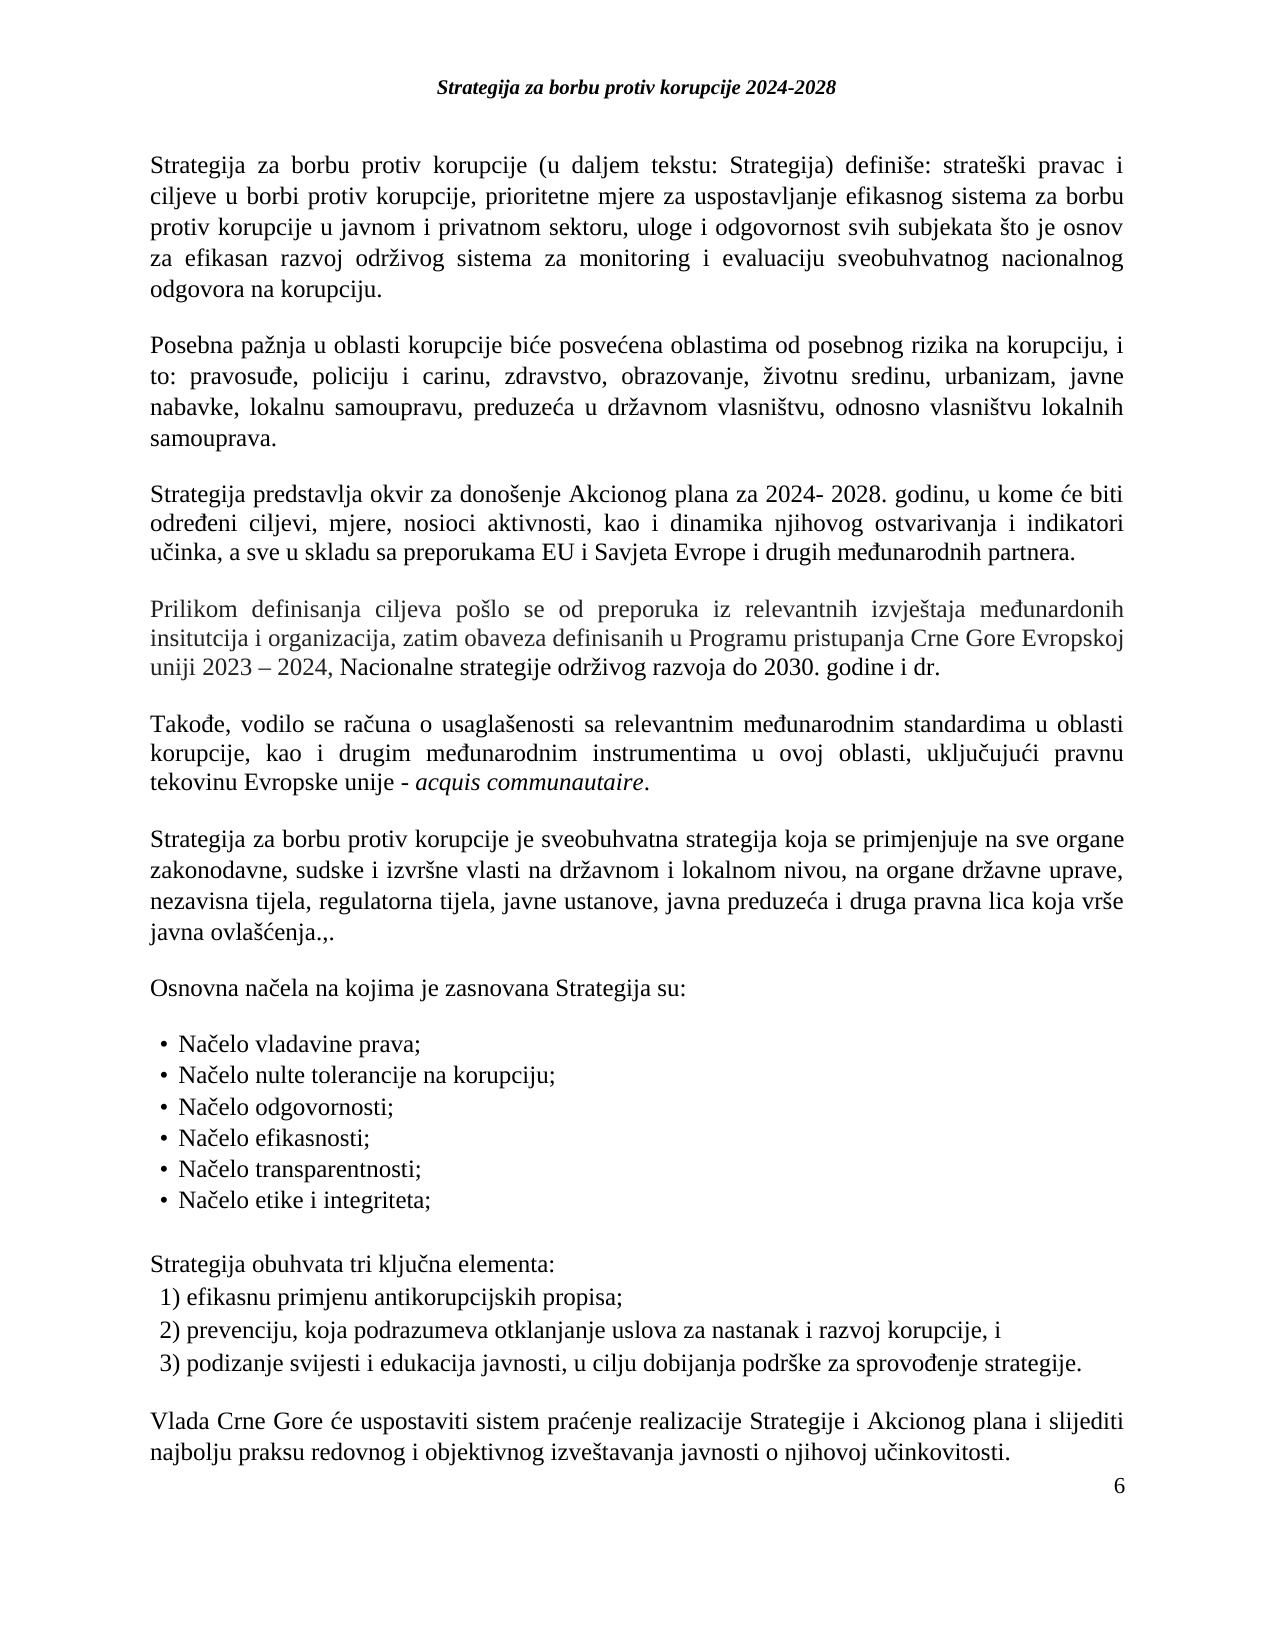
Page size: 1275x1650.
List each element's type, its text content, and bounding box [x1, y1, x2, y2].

text • Načelo efikasnosti; [150, 1123, 1125, 1151]
text Strategija obuhvata tri ključna elementa: [150, 1249, 1181, 1278]
text Takođe, vodilo se računa o usaglašenosti sa relevantnim međunarodnim standardima u oblasti korupcije, kao i drugim međunarodnim instrumentima u ovoj oblasti, uključujući pravnu tekovinu Evropske unije - acquis communautaire. [150, 709, 1125, 796]
text 2) prevenciju, koja podrazumeva otklanjanje uslova za nastanak i razvoj korupcije, i [150, 1315, 1181, 1344]
text Vlada Crne Gore će uspostaviti sistem praćenje realizacije Strategije i Akcionog plana i slijediti najbolju praksu redovnog i objektivnog izveštavanja javnosti o njihovoj učinkovitosti. [150, 1406, 1125, 1466]
text • Načelo odgovornosti; [150, 1092, 1125, 1120]
text 3) podizanje svijesti i edukacija javnosti, u cilju dobijanja podrške za sprovođenje strategije. [150, 1348, 1181, 1377]
text Strategija za borbu protiv korupcije (u daljem tekstu: Strategija) definiše: strateški pravac i ciljeve u borbi protiv korupcije, prioritetne mjere za uspostavljanje efikasnog sistema za borbu protiv korupcije u javnom i privatnom sektoru, uloge i odgovornost svih subjekata što je osnov za efikasan razvoj održivog sistema za monitoring i evaluaciju sveobuhvatnog nacionalnog odgovora na korupciju. [150, 150, 1125, 303]
text 1) efikasnu primjenu antikorupcijskih propisa; [150, 1282, 1181, 1311]
text Posebna pažnja u oblasti korupcije biće posvećena oblastima od posebnog rizika na korupciju, i to: pravosuđe, policiju i carinu, zdravstvo, obrazovanje, životnu sredinu, urbanizam, javne nabavke, lokalnu samoupravu, preduzeća u državnom vlasništvu, odnosno vlasništvu lokalnih samouprava. [150, 330, 1125, 452]
text Strategija za borbu protiv korupcije je sveobuhvatna strategija koja se primjenjuje na sve organe zakonodavne, sudske i izvršne vlasti na državnom i lokalnom nivou, na organe državne uprave, nezavisna tijela, regulatorna tijela, javne ustanove, javna preduzeća i druga pravna lica koja vrše javna ovlašćenja.,. [150, 824, 1125, 946]
text Osnovna načela na kojima je zasnovana Strategija su: [150, 973, 1125, 1002]
text • Načelo etike i integriteta; [150, 1185, 1125, 1213]
text Strategija predstavlja okvir za donošenje Akcionog plana za 2024- 2028. godinu, u kome će biti određeni ciljevi, mjere, nosioci aktivnosti, kao i dinamika njihovog ostvarivanja i indikatori učinka, a sve u skladu sa preporukama EU i Savjeta Evrope i drugih međunarodnih partnera. [150, 479, 1125, 566]
text • Načelo vladavine prava; [150, 1029, 1125, 1058]
text • Načelo nulte tolerancije na korupciju; [150, 1061, 1125, 1089]
text Prilikom definisanja ciljeva pošlo se od preporuka iz relevantnih izvještaja međunardonih insitutcija i organizacija, zatim obaveza definisanih u Programu pristupanja Crne Gore Evropskoj uniji 2023 – 2024, Nacionalne strategije održivog razvoja do 2030. godine i dr. [150, 594, 1125, 681]
text • Načelo transparentnosti; [150, 1154, 1125, 1182]
